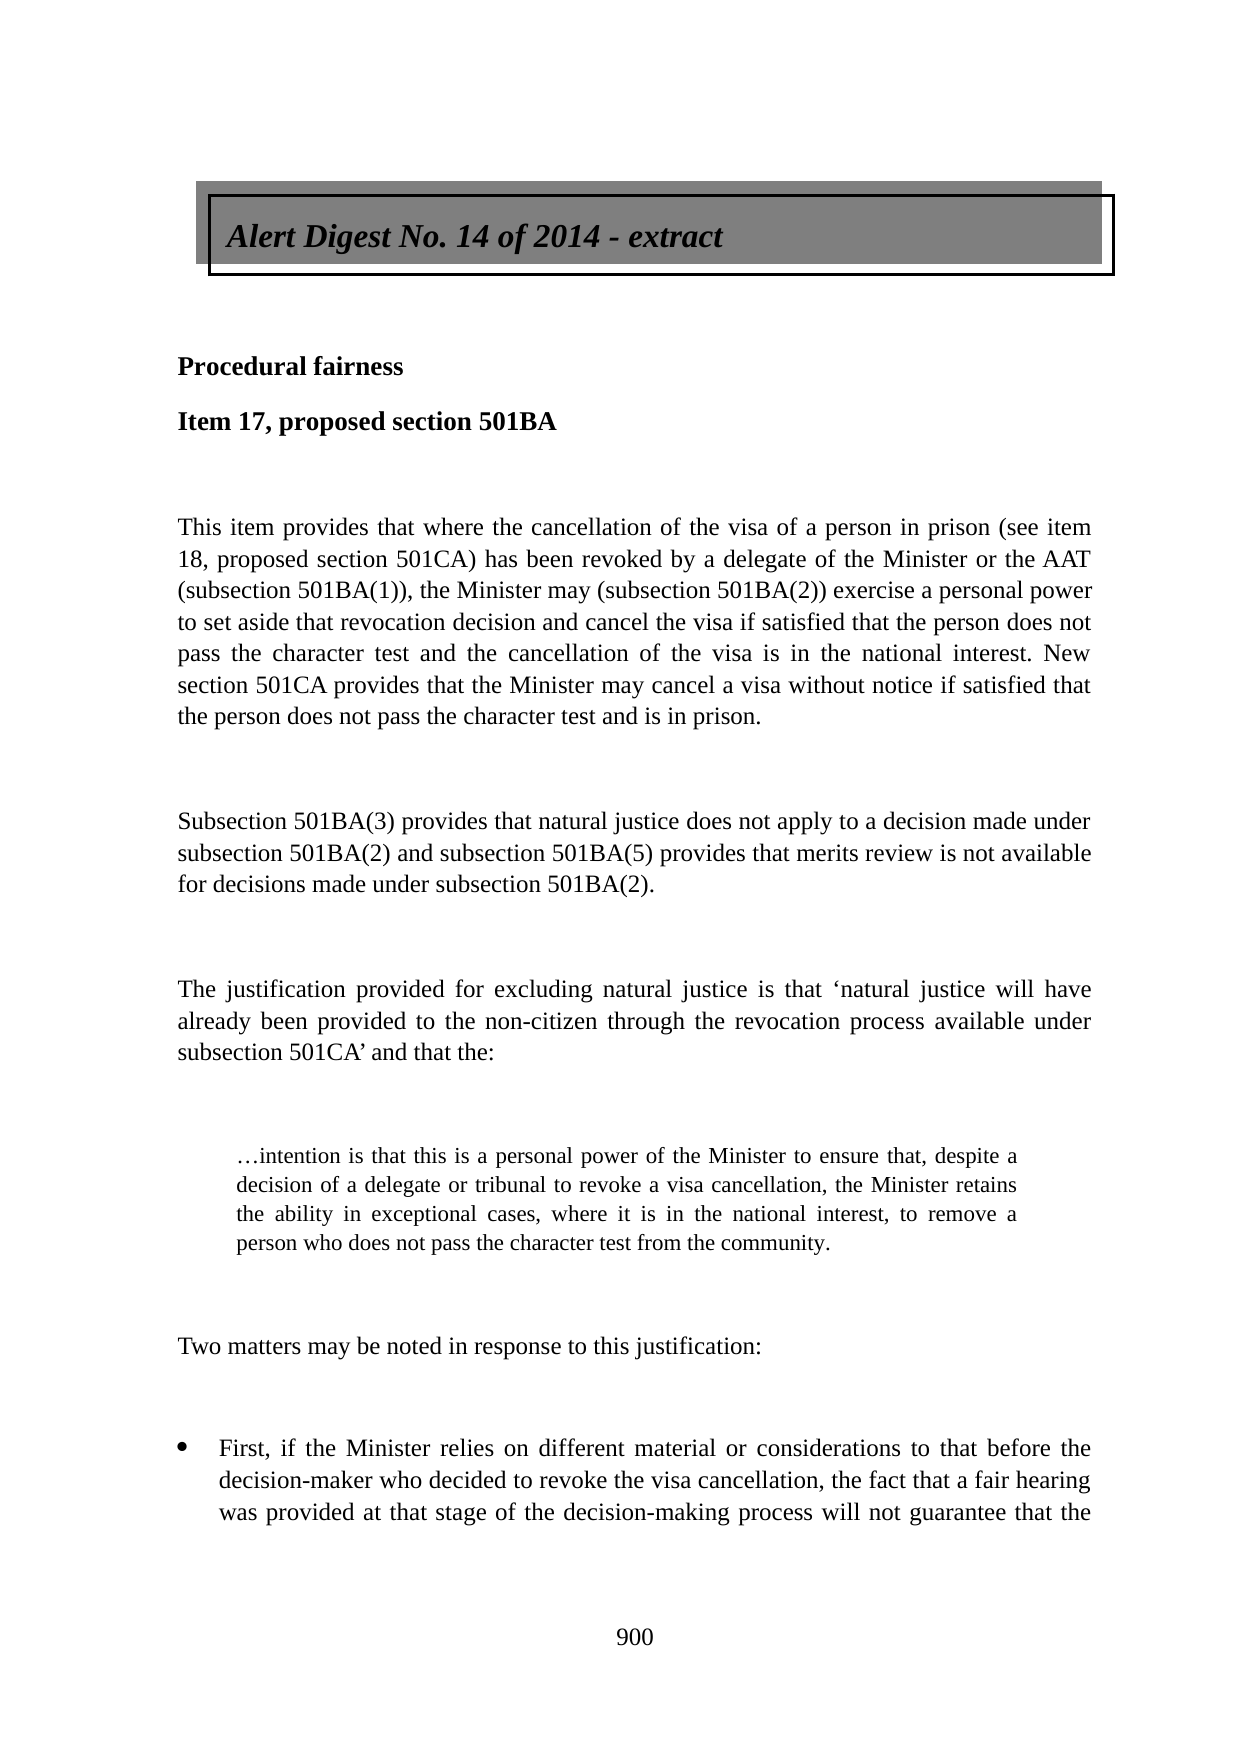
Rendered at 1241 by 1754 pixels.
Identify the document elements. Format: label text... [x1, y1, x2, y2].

text This item provides that where the cancellation of the visa of a person in prison (see item 18, proposed section 501CA) has been revoked by a delegate of the Minister or the AAT (subsection 501BA(1)), the Minister may (subsection 501BA(2)) exercise a personal power to set aside that revocation decision and cancel the visa if satisfied that the person does not pass the character test and the cancellation of the visa is in the national interest. New section 501CA provides that the Minister may cancel a visa without notice if satisfied that the person does not pass the character test and is in prison. [177, 512, 1092, 730]
text Subsection 501BA(3) provides that natural justice does not apply to a decision made under subsection 501BA(2) and subsection 501BA(5) provides that merits review is not available for decisions made under subsection 501BA(2). [177, 806, 1092, 898]
text …intention is that this is a personal power of the Minister to ensure that, despite a decision of a delegate or tribunal to revoke a visa cancellation, the Minister retains the ability in exceptional cases, where it is in the national interest, to remove a person who does not pass the character test from the community. [236, 1142, 1019, 1255]
text Two matters may be noted in response to this justification: [177, 1331, 1092, 1360]
text Item 17, proposed section 501BA [177, 405, 1092, 436]
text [177, 1433, 1092, 1526]
text Procedural fairness [177, 350, 1092, 381]
text The justification provided for excluding natural justice is that ‘natural justice will have already been provided to the non-citizen through the revocation process available under subsection 501CA’ and that the: [177, 974, 1092, 1066]
